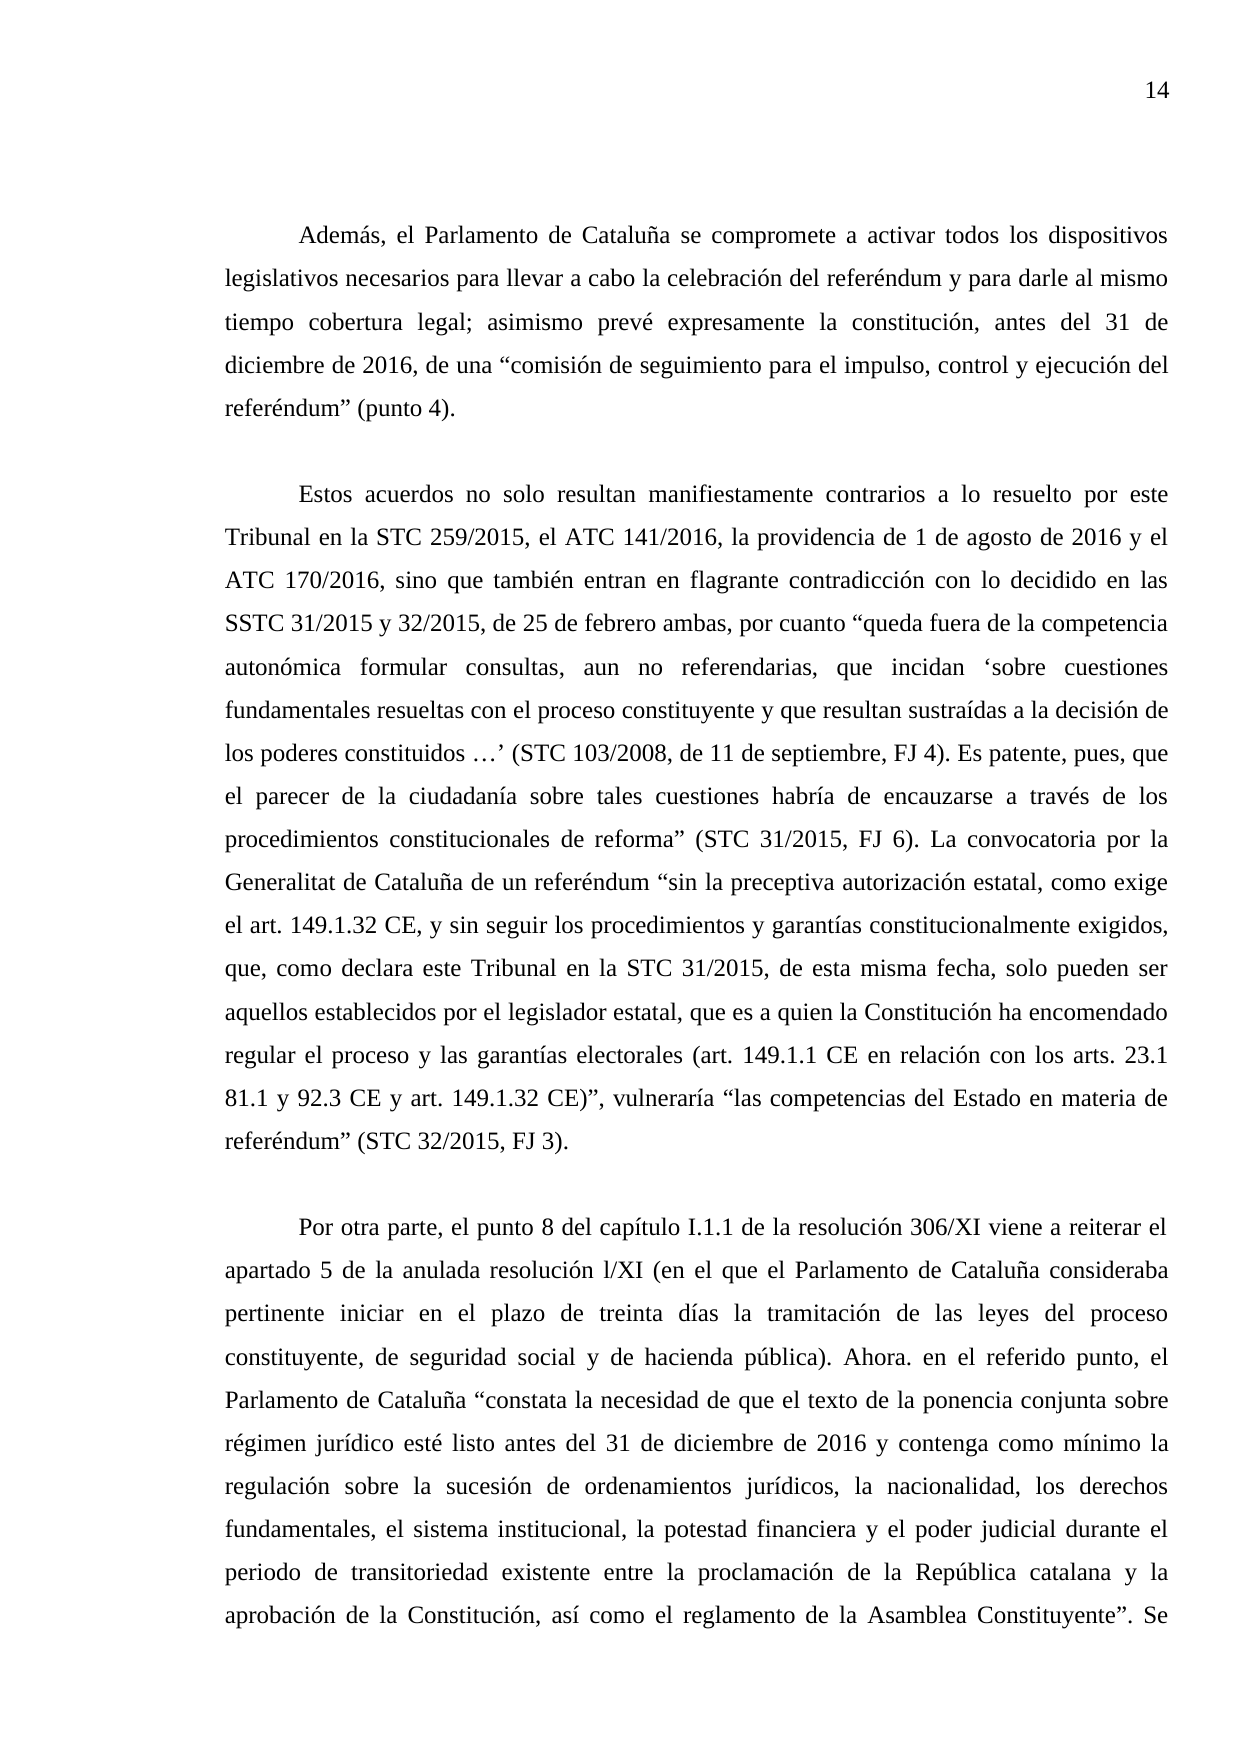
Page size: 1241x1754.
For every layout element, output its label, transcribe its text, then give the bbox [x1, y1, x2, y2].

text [224, 1212, 1169, 1629]
text Además, el Parlamento de Cataluña se compromete a activar todos los dispositivos legislativos necesarios para llevar a cabo la celebración del referéndum y para darle al mismo tiempo cobertura legal; asimismo prevé expresamente la constitución, antes del 31 de diciembre de 2016, de una “comisión de seguimiento para el impulso, control y ejecución del referéndum” (punto 4). [224, 220, 1169, 422]
text Estos acuerdos no solo resultan manifiestamente contrarios a lo resuelto por este Tribunal en la STC 259/2015, el ATC 141/2016, la providencia de 1 de agosto de 2016 y el ATC 170/2016, sino que también entran en flagrante contradicción con lo decidido en las SSTC 31/2015 y 32/2015, de 25 de febrero ambas, por cuanto “queda fuera de la competencia autonómica formular consultas, aun no referendarias, que incidan ‘sobre cuestiones fundamentales resueltas con el proceso constituyente y que resultan sustraídas a la decisión de los poderes constituidos …’ (STC 103/2008, de 11 de septiembre, FJ 4). Es patente, pues, que el parecer de la ciudadanía sobre tales cuestiones habría de encauzarse a través de los procedimientos constitucionales de reforma” (STC 31/2015, FJ 6). La convocatoria por la Generalitat de Cataluña de un referéndum “sin la preceptiva autorización estatal, como exige el art. 149.1.32 CE, y sin seguir los procedimientos y garantías constitucionalmente exigidos, que, como declara este Tribunal en la STC 31/2015, de esta misma fecha, solo pueden ser aquellos establecidos por el legislador estatal, que es a quien la Constitución ha encomendado regular el proceso y las garantías electorales (art. 149.1.1 CE en relación con los arts. 23.1 81.1 y 92.3 CE y art. 149.1.32 CE)”, vulneraría “las competencias del Estado en materia de referéndum” (STC 32/2015, FJ 3). [224, 479, 1169, 1155]
